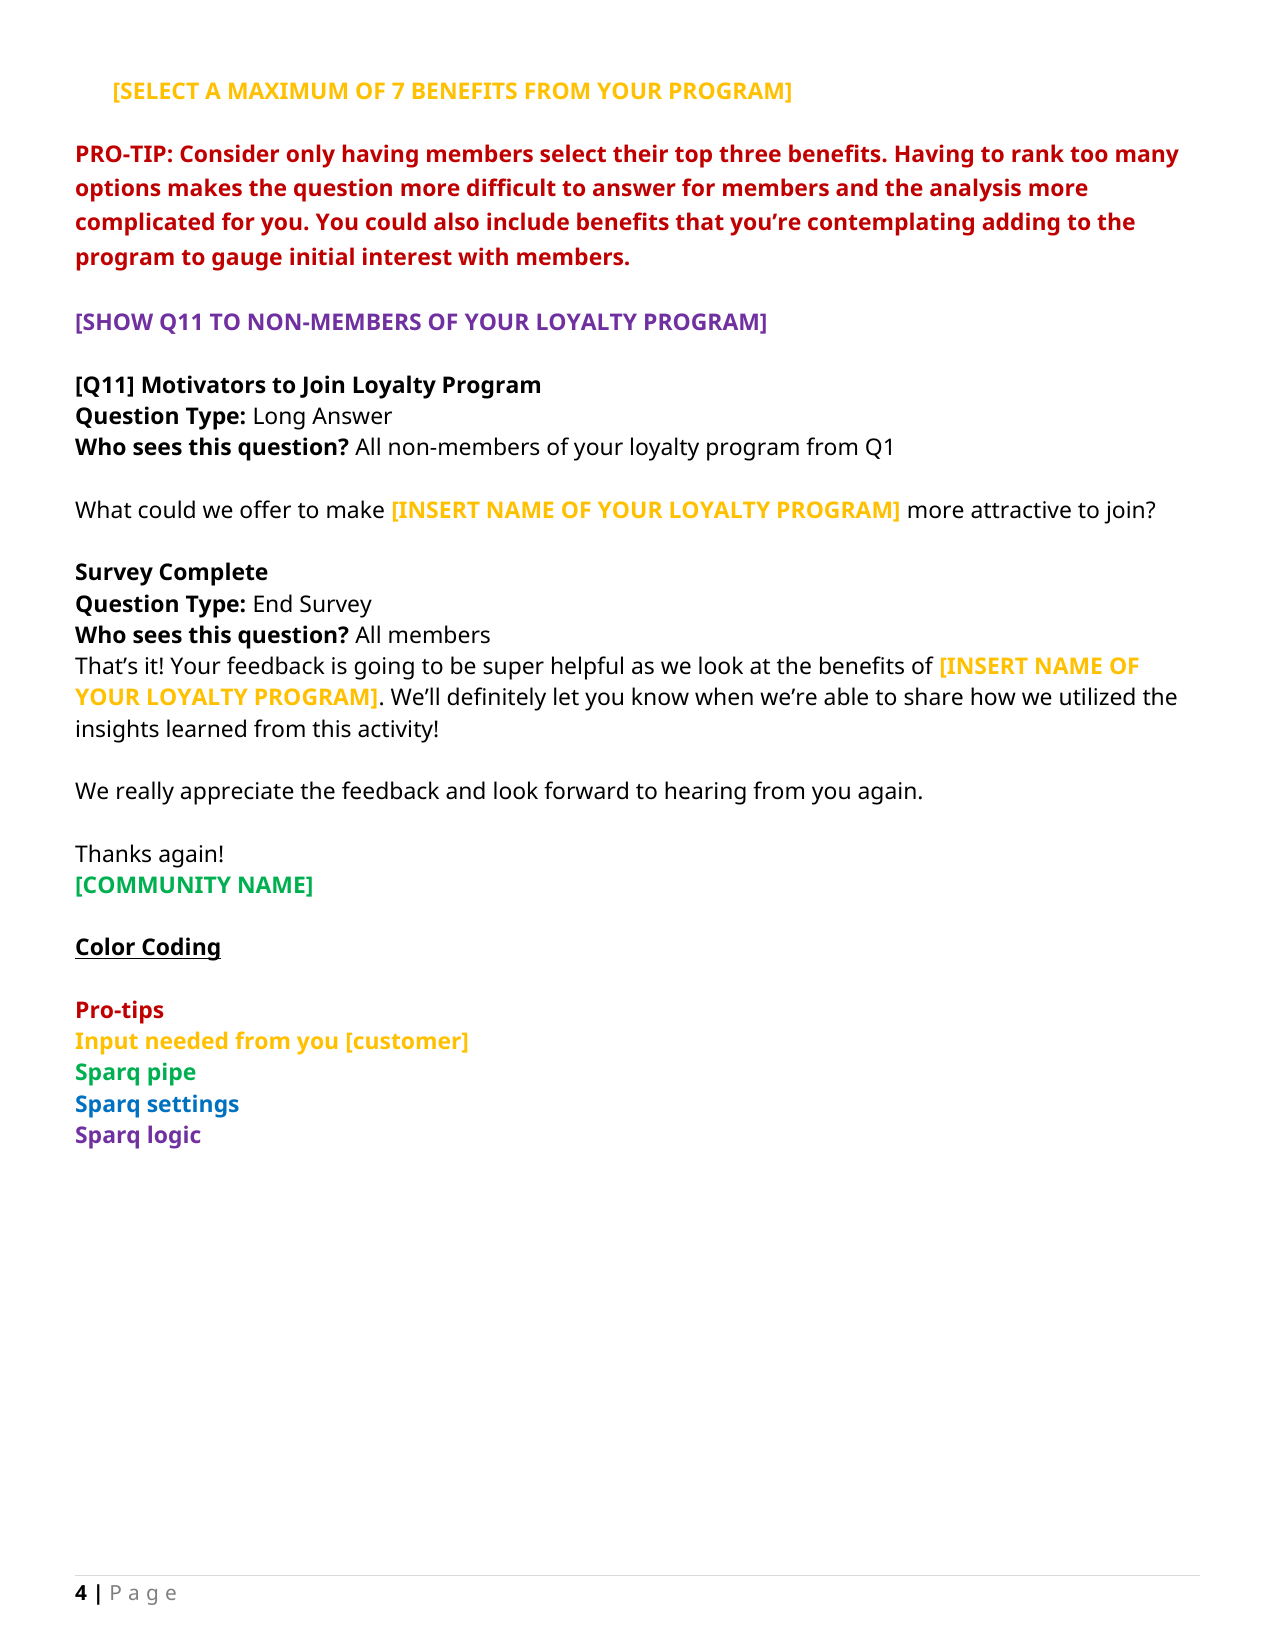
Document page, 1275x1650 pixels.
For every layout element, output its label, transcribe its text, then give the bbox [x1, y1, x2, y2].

text Sparq logic [75, 1119, 1200, 1150]
text Sparq settings [75, 1087, 1200, 1119]
text PRO-TIP: Consider only having members select their top three benefits. Having to rank too many options makes the question more difficult to answer for members and the analysis more complicated for you. You could also include benefits that you’re contemplating adding to the program to gauge initial interest with members. [75, 137, 1200, 272]
text Question Type: Long Answer [75, 400, 1200, 431]
text [SHOW Q11 TO NON-MEMBERS OF YOUR LOYALTY PROGRAM] [75, 306, 1200, 337]
text Sparq pipe [75, 1056, 1200, 1087]
text Question Type: End Survey [75, 587, 1200, 619]
text What could we offer to make [INSERT NAME OF YOUR LOYALTY PROGRAM] more attractive to join? [75, 494, 1200, 525]
title Who sees this question? All members [75, 619, 1200, 650]
text [SELECT A MAXIMUM OF 7 BENEFITS FROM YOUR PROGRAM] [112, 75, 1200, 106]
text Thanks again! [75, 837, 1200, 869]
text Color Coding [75, 931, 1200, 962]
text [Q11] Motivators to Join Loyalty Program [75, 369, 1200, 400]
text Input needed from you [customer] [75, 1025, 1200, 1056]
text Survey Complete [75, 556, 1200, 587]
text That’s it! Your feedback is going to be super helpful as we look at the benefits of [INSERT NAME OF YOUR LOYALTY PROGRAM]. We’ll definitely let you know when we’re able to share how we utilized the insights learned from this activity! [75, 650, 1200, 744]
text We really appreciate the feedback and look forward to hearing from you again. [75, 775, 1200, 806]
text Pro-tips [75, 994, 1200, 1025]
text Who sees this question? All non-members of your loyalty program from Q1 [75, 431, 1200, 462]
text [COMMUNITY NAME] [75, 869, 1200, 900]
